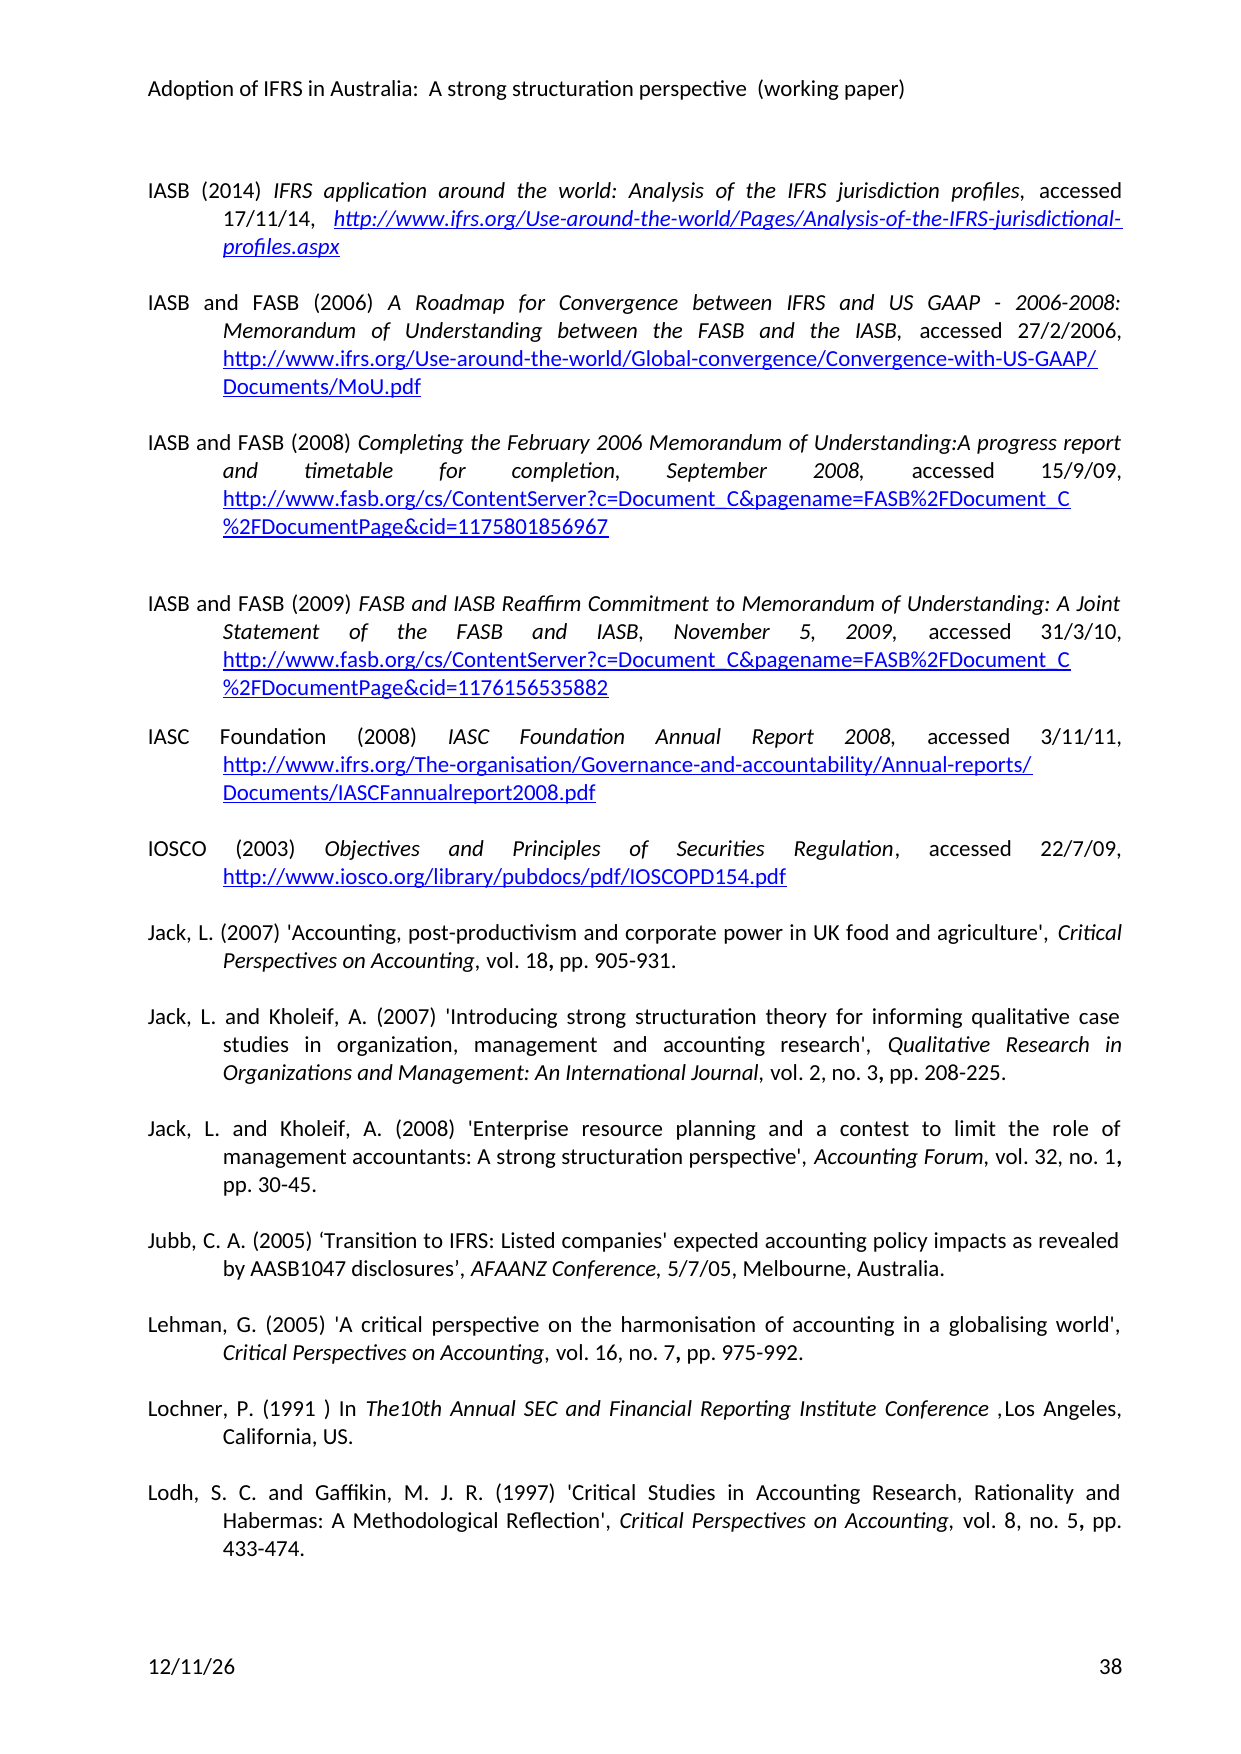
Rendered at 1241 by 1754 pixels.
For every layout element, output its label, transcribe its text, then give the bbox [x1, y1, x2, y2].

text IOSCO (2003) Objectives and Principles of Securities Regulation, accessed 22/7/09, http://www.iosco.org/library/pubdocs/pdf/IOSCOPD154.pdf [148, 834, 1122, 890]
text Lochner, P. (1991 ) In The10th Annual SEC and Financial Reporting Institute Conference ,Los Angeles, California, US. [148, 1394, 1122, 1450]
text Jubb, C. A. (2005) ‘Transition to IFRS: Listed companies' expected accounting policy impacts as revealed by AASB1047 disclosures’, AFAANZ Conference, 5/7/05, Melbourne, Australia. [148, 1226, 1122, 1282]
text IASC Foundation (2008) IASC Foundation Annual Report 2008, accessed 3/11/11, http://www.ifrs.org/The-organisation/Governance-and-accountability/Annual-reports/Documents/IASCFannualreport2008.pdf [148, 722, 1122, 806]
text Jack, L. and Kholeif, A. (2007) 'Introducing strong structuration theory for informing qualitative case studies in organization, management and accounting research', Qualitative Research in Organizations and Management: An International Journal, vol. 2, no. 3, pp. 208-225. [148, 1002, 1122, 1086]
text IASB and FASB (2006) A Roadmap for Convergence between IFRS and US GAAP - 2006-2008: Memorandum of Understanding between the FASB and the IASB, accessed 27/2/2006, http://www.ifrs.org/Use-around-the-world/Global-convergence/Convergence-with-US-GAAP/Documents/MoU.pdf [148, 288, 1122, 400]
text IASB and FASB (2008) Completing the February 2006 Memorandum of Understanding:A progress report and timetable for completion, September 2008, accessed 15/9/09, http://www.fasb.org/cs/ContentServer?c=Document_C&pagename=FASB%2FDocument_C%2FDocumentPage&cid=1175801856967 [148, 428, 1122, 540]
text Lehman, G. (2005) 'A critical perspective on the harmonisation of accounting in a globalising world', Critical Perspectives on Accounting, vol. 16, no. 7, pp. 975-992. [148, 1310, 1122, 1366]
text IASB and FASB (2009) FASB and IASB Reaffirm Commitment to Memorandum of Understanding: A Joint Statement of the FASB and IASB, November 5, 2009, accessed 31/3/10, http://www.fasb.org/cs/ContentServer?c=Document_C&pagename=FASB%2FDocument_C%2FDocumentPage&cid=1176156535882 [148, 589, 1122, 701]
text IASB (2014) IFRS application around the world: Analysis of the IFRS jurisdiction profiles, accessed 17/11/14, http://www.ifrs.org/Use-around-the-world/Pages/Analysis-of-the-IFRS-jurisdictional-profiles.aspx [148, 176, 1122, 260]
text Jack, L. (2007) 'Accounting, post-productivism and corporate power in UK food and agriculture', Critical Perspectives on Accounting, vol. 18, pp. 905-931. [148, 918, 1122, 974]
text Jack, L. and Kholeif, A. (2008) 'Enterprise resource planning and a contest to limit the role of management accountants: A strong structuration perspective', Accounting Forum, vol. 32, no. 1, pp. 30-45. [148, 1114, 1122, 1198]
text Lodh, S. C. and Gaffikin, M. J. R. (1997) 'Critical Studies in Accounting Research, Rationality and Habermas: A Methodological Reflection', Critical Perspectives on Accounting, vol. 8, no. 5, pp. 433-474. [148, 1478, 1122, 1562]
